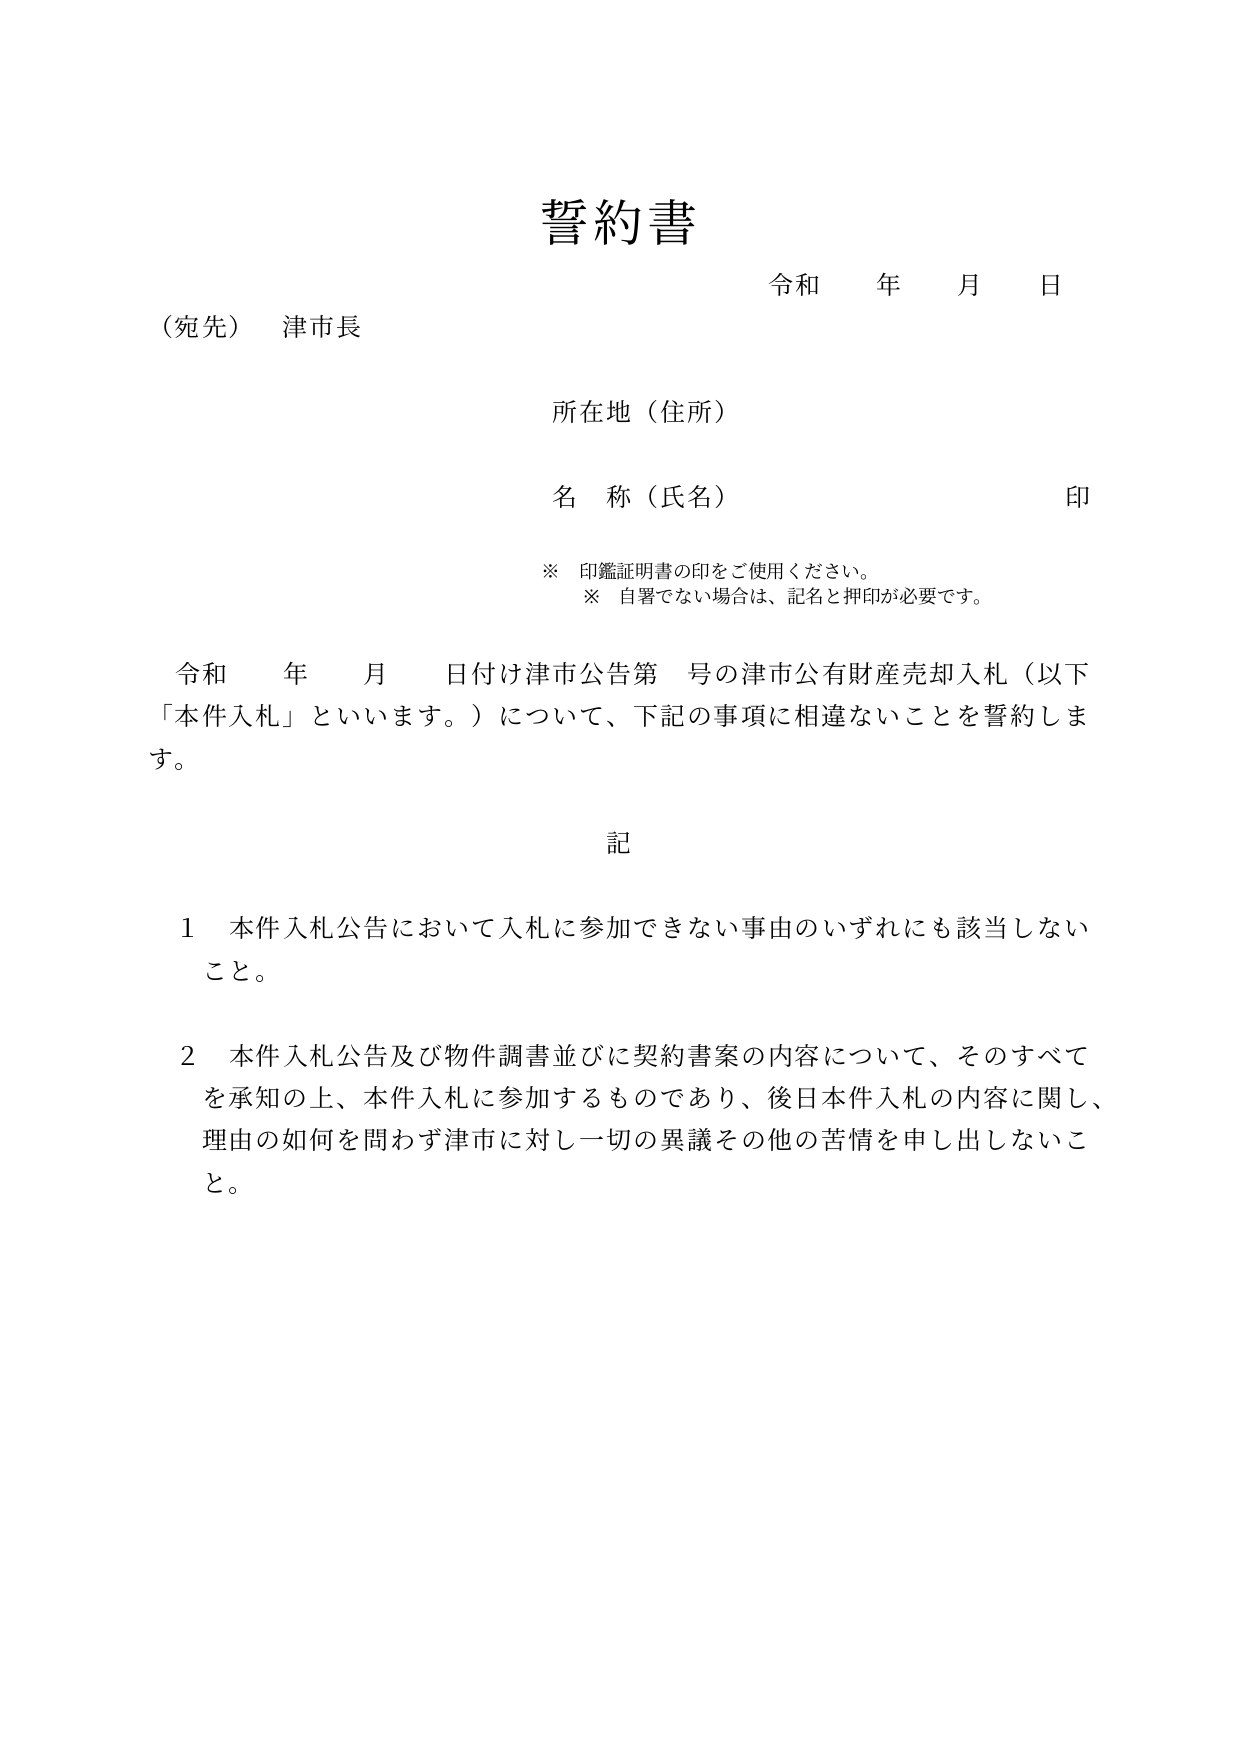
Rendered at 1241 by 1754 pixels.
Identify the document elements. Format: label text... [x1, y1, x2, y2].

text ２ 本件入札公告及び物件調書並びに契約書案の内容について、そのすべてを承知の上、本件入札に参加するものであり、後日本件入札の内容に関し、理由の如何を問わず津市に対し一切の異議その他の苦情を申し出しないこと。 [175, 1033, 1092, 1202]
text 令和 年 月 日付け津市公告第 号の津市公有財産売却入札（以下「本件入札」といいます。）について、下記の事項に相違ないことを誓約します。 [148, 651, 1092, 778]
text 誓約書 [148, 177, 1092, 262]
text 所在地（住所） [148, 389, 1092, 432]
text 記 [148, 821, 1092, 863]
text 令和 年 月 日 [148, 262, 1065, 304]
text （宛先） 津市長 [148, 304, 1092, 347]
text １ 本件入札公告において入札に参加できない事由のいずれにも該当しないこと。 [175, 906, 1092, 991]
text 名 称（氏名） 印 [148, 474, 1092, 517]
text ※ 自署でない場合は、記名と押印が必要です。 [148, 584, 1092, 609]
text ※ 印鑑証明書の印をご使用ください。 [148, 559, 1092, 584]
